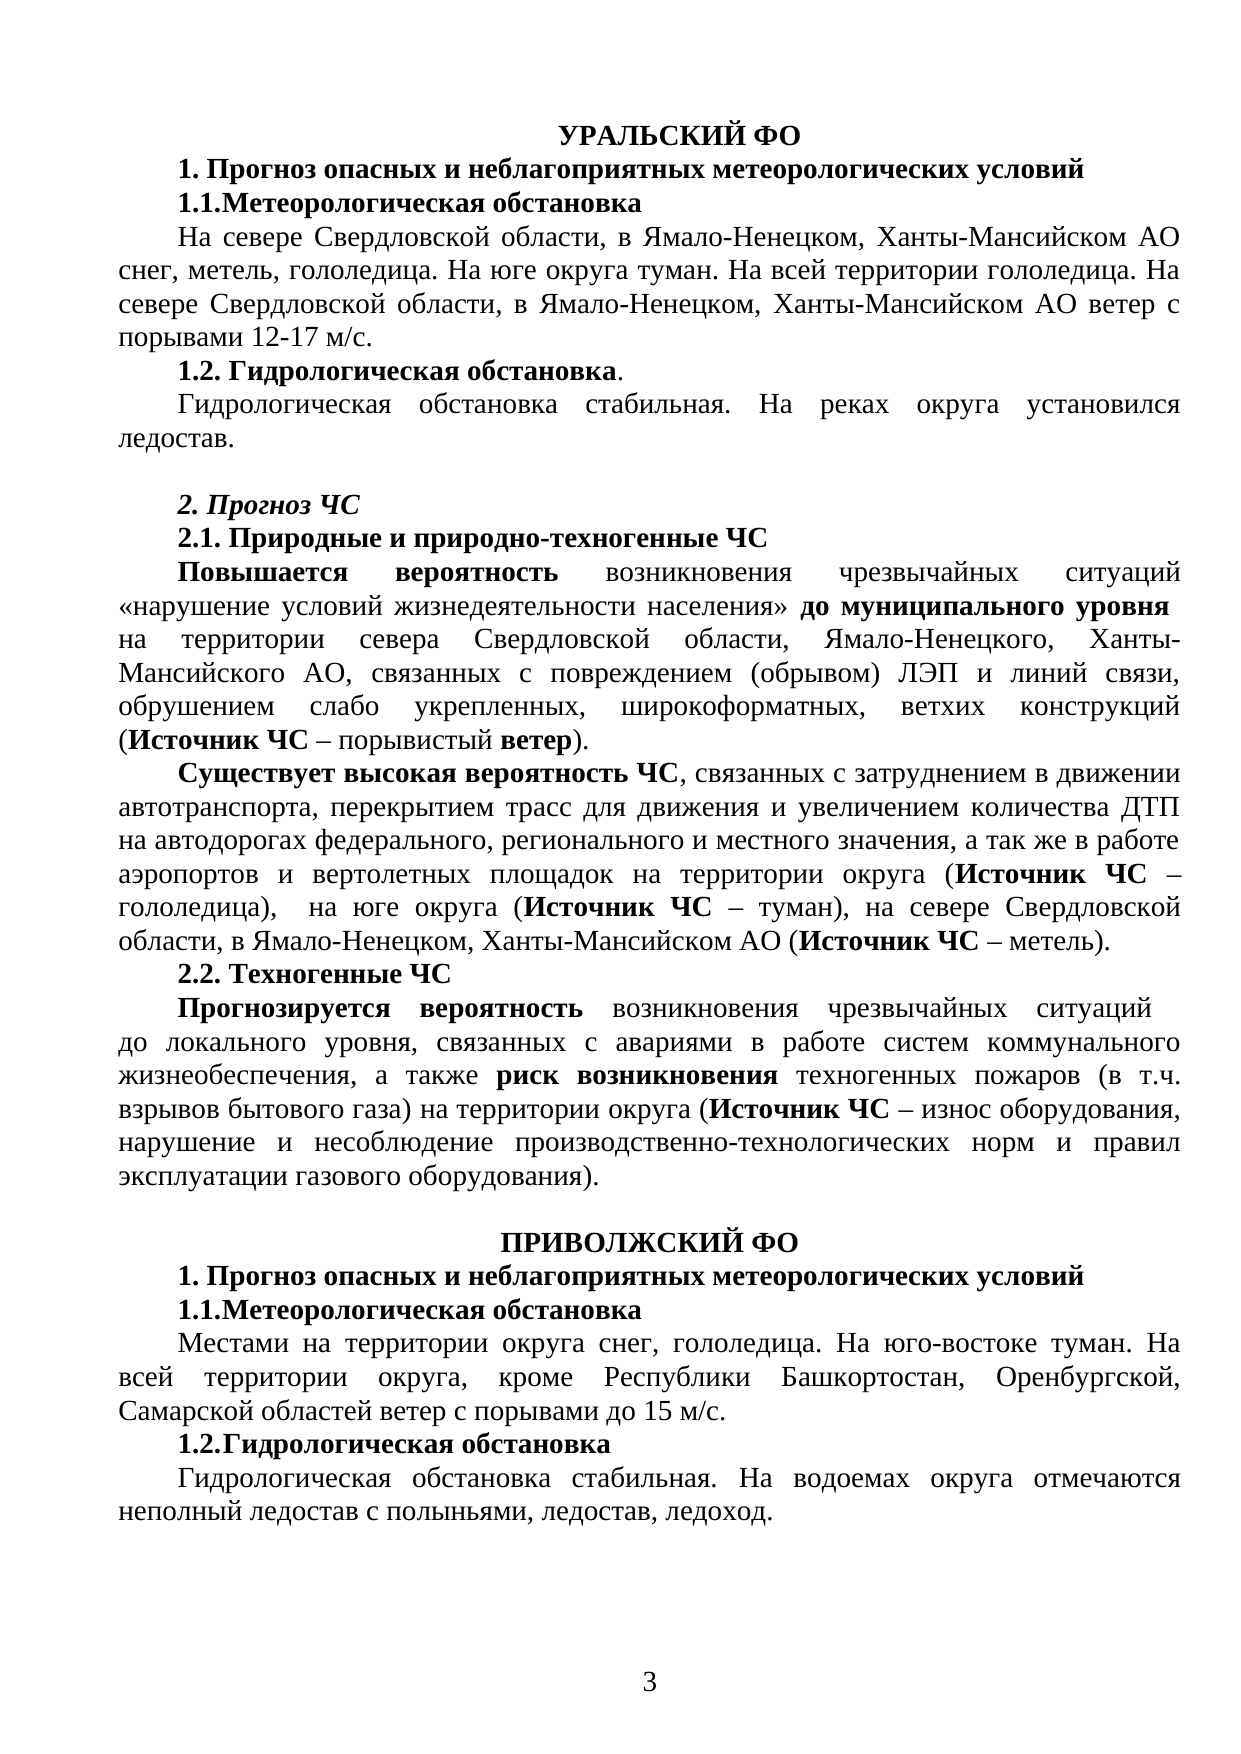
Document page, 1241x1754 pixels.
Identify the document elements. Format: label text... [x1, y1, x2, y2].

text Существует высокая вероятность ЧС, связанных с затруднением в движении автотранспорта, перекрытием трасс для движения и увеличением количества ДТП на автодорогах федерального, регионального и местного значения, а так же в работе аэропортов и вертолетных площадок на территории округа (Источник ЧС –гололедица), на юге округа (Источник ЧС – туман), на севере Свердловской области, в Ямало-Ненецком, Ханты-Мансийском АО (Источник ЧС – метель). [118, 755, 1181, 957]
text УРАЛЬСКИЙ ФО [118, 118, 1181, 152]
text Прогнозируется вероятность возникновения чрезвычайных ситуаций до локального уровня, связанных с авариями в работе систем коммунального жизнеобеспечения, а также риск возникновения техногенных пожаров (в т.ч. взрывов бытового газа) на территории округа (Источник ЧС – износ оборудования, нарушение и несоблюдение производственно-технологических норм и правил эксплуатации газового оборудования). [118, 990, 1181, 1191]
text Повышается вероятность возникновения чрезвычайных ситуаций «нарушение условий жизнедеятельности населения» до муниципального уровня на территории севера Свердловской области, Ямало-Ненецкого, Ханты-Мансийского АО, связанных с повреждением (обрывом) ЛЭП и линий связи, обрушением слабо укрепленных, широкоформатных, ветхих конструкций (Источник ЧС – порывистый ветер). [118, 554, 1181, 755]
text 2.1. Природные и природно-техногенные ЧС [118, 521, 1181, 554]
text Гидрологическая обстановка стабильная. На реках округа установился ледостав. [118, 386, 1181, 453]
text 1.2. Гидрологическая обстановка. [118, 353, 1181, 386]
text 2. Прогноз ЧС [118, 487, 1181, 521]
list Гидрологическая обстановка [177, 1426, 1181, 1460]
text 1. Прогноз опасных и неблагоприятных метеорологических условий [118, 152, 1181, 185]
text Местами на территории округа снег, гололедица. На юго-востоке туман. На всей территории округа, кроме Республики Башкортостан, Оренбургской, Самарской областей ветер с порывами до 15 м/с. [118, 1326, 1181, 1426]
list Метеорологическая обстановка [118, 185, 1181, 219]
list Метеорологическая обстановка [118, 1292, 1181, 1326]
text 2.2. Техногенные ЧС [118, 957, 1181, 990]
text 1. Прогноз опасных и неблагоприятных метеорологических условий [118, 1258, 1181, 1292]
text На севере Свердловской области, в Ямало-Ненецком, Ханты-Мансийском АО снег, метель, гололедица. На юге округа туман. На всей территории гололедица. На севере Свердловской области, в Ямало-Ненецком, Ханты-Мансийском АО ветер с порывами 12-17 м/с. [118, 219, 1181, 353]
text ПРИВОЛЖСКИЙ ФО [118, 1225, 1181, 1258]
text Гидрологическая обстановка стабильная. На водоемах округа отмечаются неполный ледостав с полыньями, ледостав, ледоход. [118, 1460, 1181, 1527]
